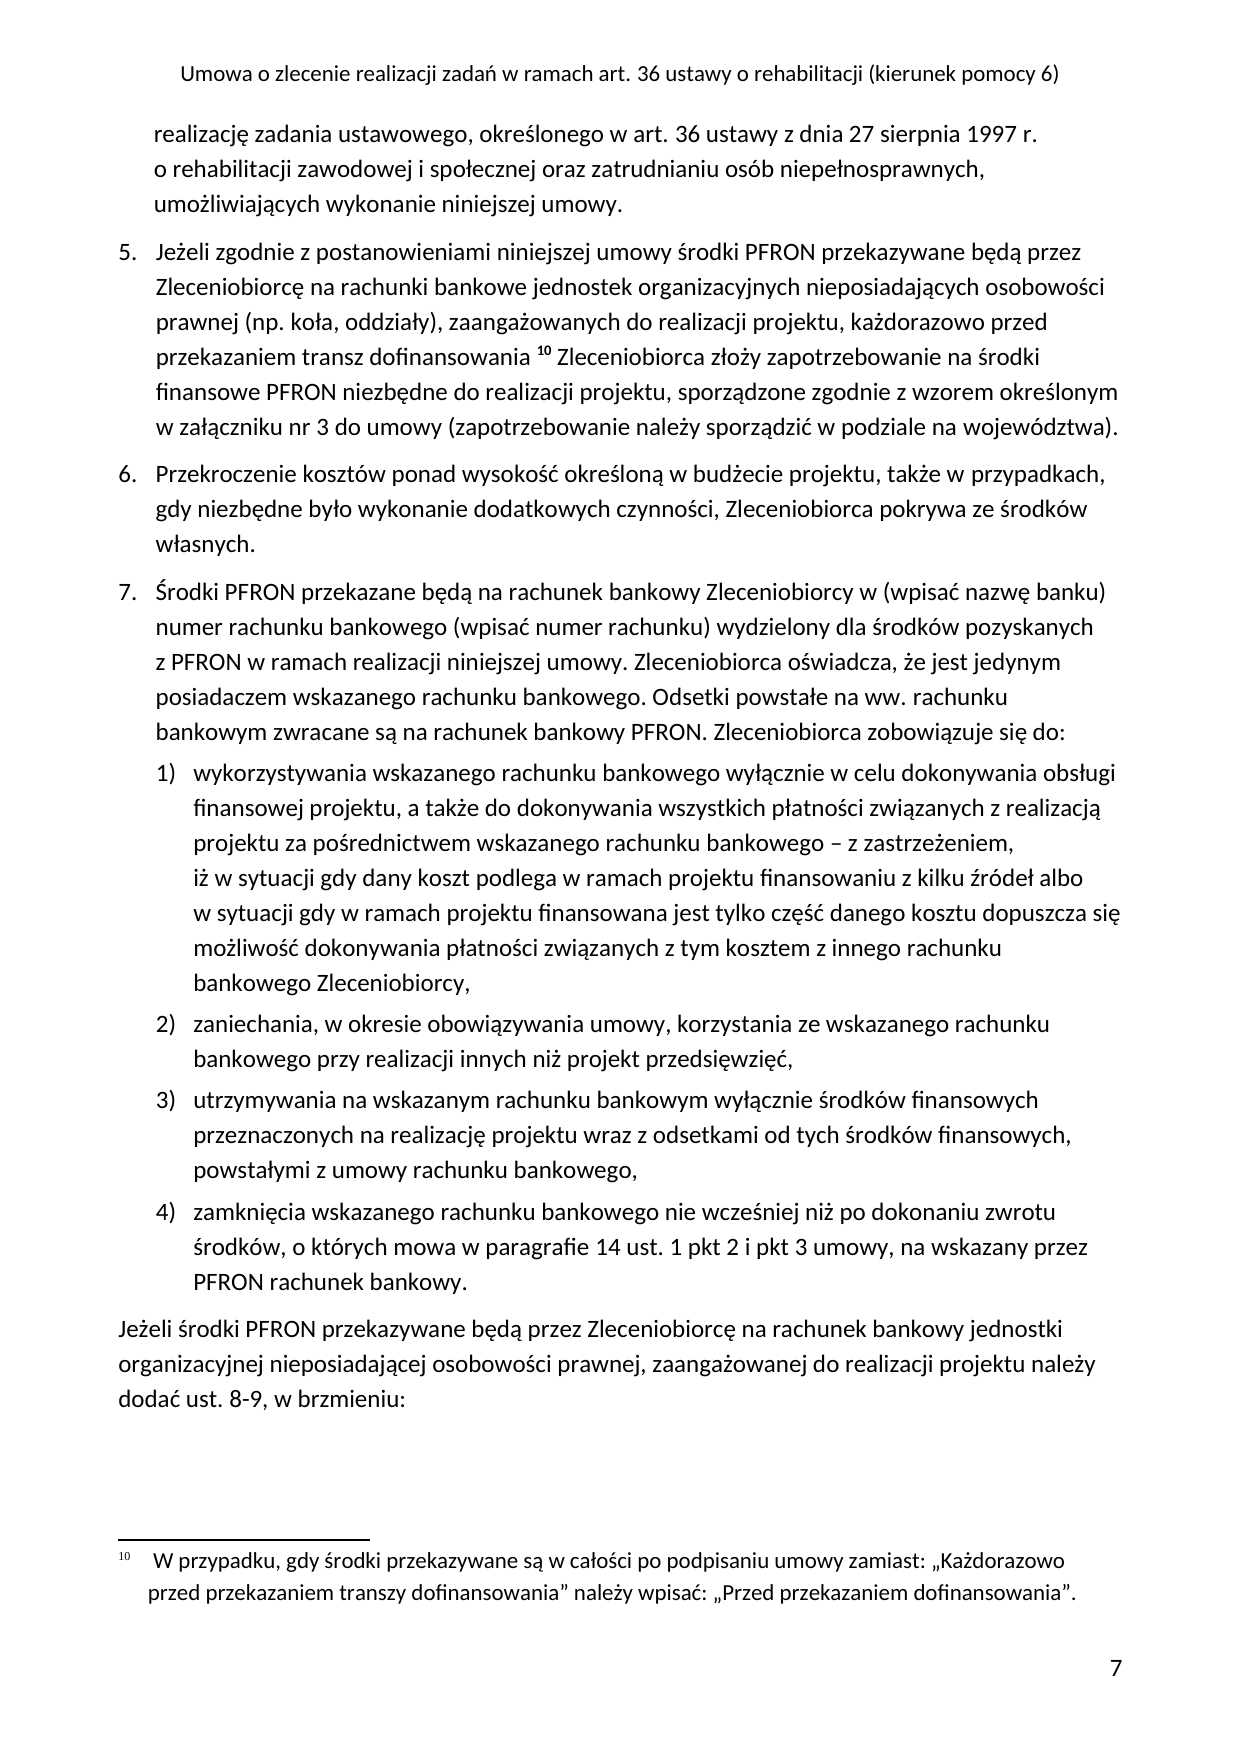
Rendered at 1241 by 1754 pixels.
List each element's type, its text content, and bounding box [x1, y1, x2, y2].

list wykorzystywania wskazanego rachunku bankowego wyłącznie w celu dokonywania obsługi finansowej projektu, a także do dokonywania wszystkich płatności związanych z realizacją projektu za pośrednictwem wskazanego rachunku bankowego – z zastrzeżeniem, iż w sytuacji gdy dany koszt podlega w ramach projektu finansowaniu z kilku źródeł albo w sytuacji gdy w ramach projektu finansowana jest tylko część danego kosztu dopuszcza się możliwość dokonywania płatności związanych z tym kosztem z innego rachunku bankowego Zleceniobiorcy, [156, 757, 1122, 997]
list Przekroczenie kosztów ponad wysokość określoną w budżecie projektu, także w przypadkach, gdy niezbędne było wykonanie dodatkowych czynności, Zleceniobiorca pokrywa ze środków własnych. [118, 458, 1122, 559]
list zamknięcia wskazanego rachunku bankowego nie wcześniej niż po dokonaniu zwrotu środków, o których mowa w paragrafie 14 ust. 1 pkt 2 i pkt 3 umowy, na wskazany przez PFRON rachunek bankowy. [156, 1196, 1122, 1296]
list Środki PFRON przekazane będą na rachunek bankowy Zleceniobiorcy w (wpisać nazwę banku) numer rachunku bankowego (wpisać numer rachunku) wydzielony dla środków pozyskanych z PFRON w ramach realizacji niniejszej umowy. Zleceniobiorca oświadcza, że jest jedynym posiadaczem wskazanego rachunku bankowego. Odsetki powstałe na ww. rachunku bankowym zwracane są na rachunek bankowy PFRON. Zleceniobiorca zobowiązuje się do: [118, 576, 1122, 746]
list zaniechania, w okresie obowiązywania umowy, korzystania ze wskazanego rachunku bankowego przy realizacji innych niż projekt przedsięwzięć, [156, 1008, 1122, 1074]
text 4. Przekazanie środków PFRON nastąpi zaliczkowo w wysokości (wpisać kwotę) zł (słownie złotych:), po podpisaniu umowy. Przekazanie środków nastąpi nie później niż w terminie 30 dni od dnia zawarcia niniejszej umowy (z tym, że nie wcześniej niż w dniu rozpoczęcia realizacji projektu); Zleceniobiorca zobowiązany jest do przedłożenia do PFRON, nie później niż w terminie 10 dni roboczych od dnia podpisania niniejszej umowy, prawidłowo sporządzonego zapotrzebowania na środki finansowe PFRON, o którym mowa w ust. 5 . Warunkiem wypłaty przez PFRON kwot dofinansowania jest posiadanie przez PFRON środków finansowych na realizację zadania ustawowego, określonego w art. 36 ustawy z dnia 27 sierpnia 1997 r. o rehabilitacji zawodowej i społecznej oraz zatrudnianiu osób niepełnosprawnych, umożliwiających wykonanie niniejszej umowy. [118, 118, 1122, 219]
text Jeżeli środki PFRON przekazywane będą przez Zleceniobiorcę na rachunek bankowy jednostki organizacyjnej nieposiadającej osobowości prawnej, zaangażowanej do realizacji projektu należy dodać ust. 8-9, w brzmieniu: [118, 1313, 1122, 1414]
list Jeżeli zgodnie z postanowieniami niniejszej umowy środki PFRON przekazywane będą przez Zleceniobiorcę na rachunki bankowe jednostek organizacyjnych nieposiadających osobowości prawnej (np. koła, oddziały), zaangażowanych do realizacji projektu, każdorazowo przed przekazaniem transz dofinansowania Zleceniobiorca złoży zapotrzebowanie na środki finansowe PFRON niezbędne do realizacji projektu, sporządzone zgodnie z wzorem określonym w załączniku nr 3 do umowy (zapotrzebowanie należy sporządzić w podziale na województwa). [118, 236, 1122, 441]
list utrzymywania na wskazanym rachunku bankowym wyłącznie środków finansowych przeznaczonych na realizację projektu wraz z odsetkami od tych środków finansowych, powstałymi z umowy rachunku bankowego, [156, 1084, 1122, 1185]
